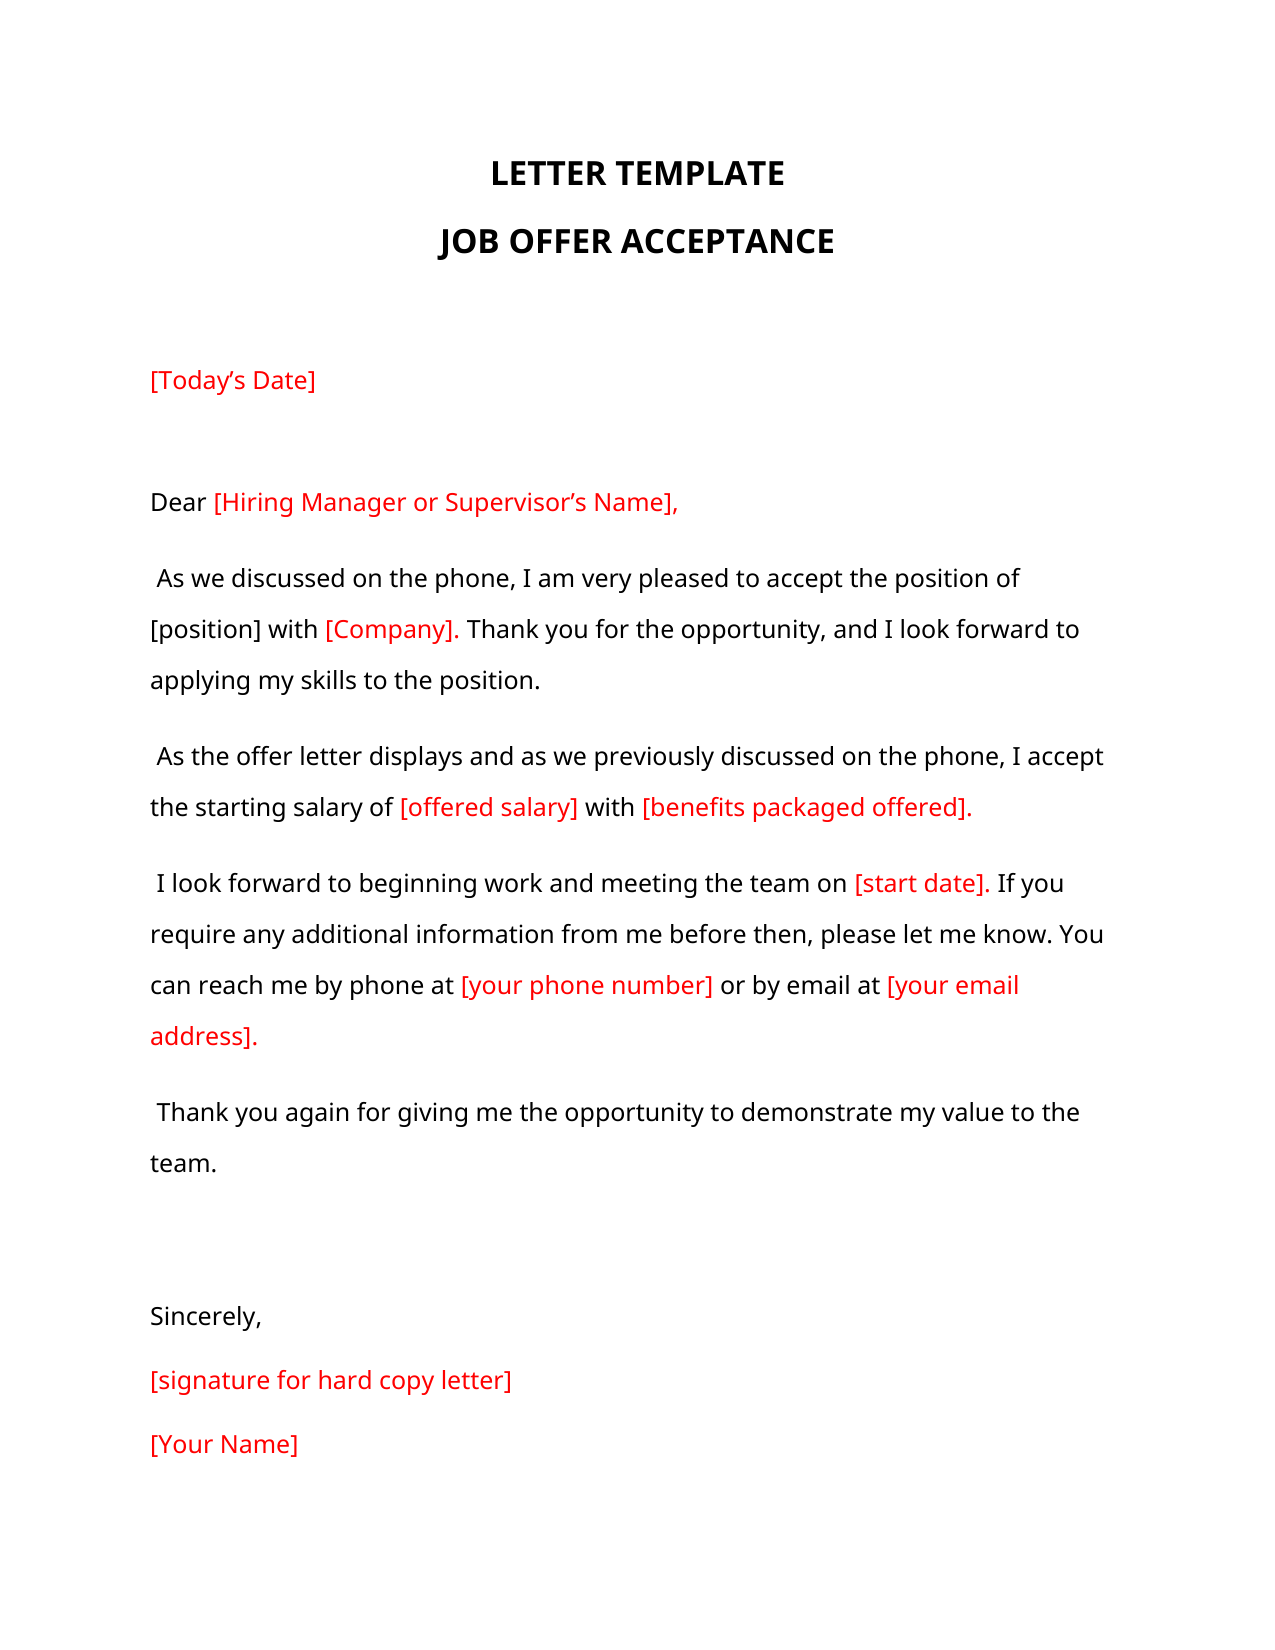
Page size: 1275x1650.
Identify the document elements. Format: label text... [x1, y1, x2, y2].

text As we discussed on the phone, I am very pleased to accept the position of [position] with [Company]. Thank you for the opportunity, and I look forward to applying my skills to the position. [150, 561, 1125, 697]
text [Today’s Date] [150, 362, 1125, 396]
text Dear [Hiring Manager or Supervisor’s Name], [150, 484, 1125, 519]
text Sincerely, [150, 1298, 1125, 1332]
text LETTER TEMPLATE [150, 150, 1125, 195]
text JOB OFFER ACCEPTANCE [150, 218, 1125, 263]
text [Your Name] [150, 1426, 1125, 1461]
text I look forward to beginning work and meeting the team on [start date]. If you require any additional information from me before then, please let me know. You can reach me by phone at [your phone number] or by email at [your email address]. [150, 866, 1125, 1053]
text [signature for hard copy letter] [150, 1362, 1125, 1396]
text As the offer letter displays and as we previously discussed on the phone, I accept the starting salary of [offered salary] with [benefits packaged offered]. [150, 739, 1125, 824]
text Thank you again for giving me the opportunity to demonstrate my value to the team. [150, 1095, 1125, 1180]
